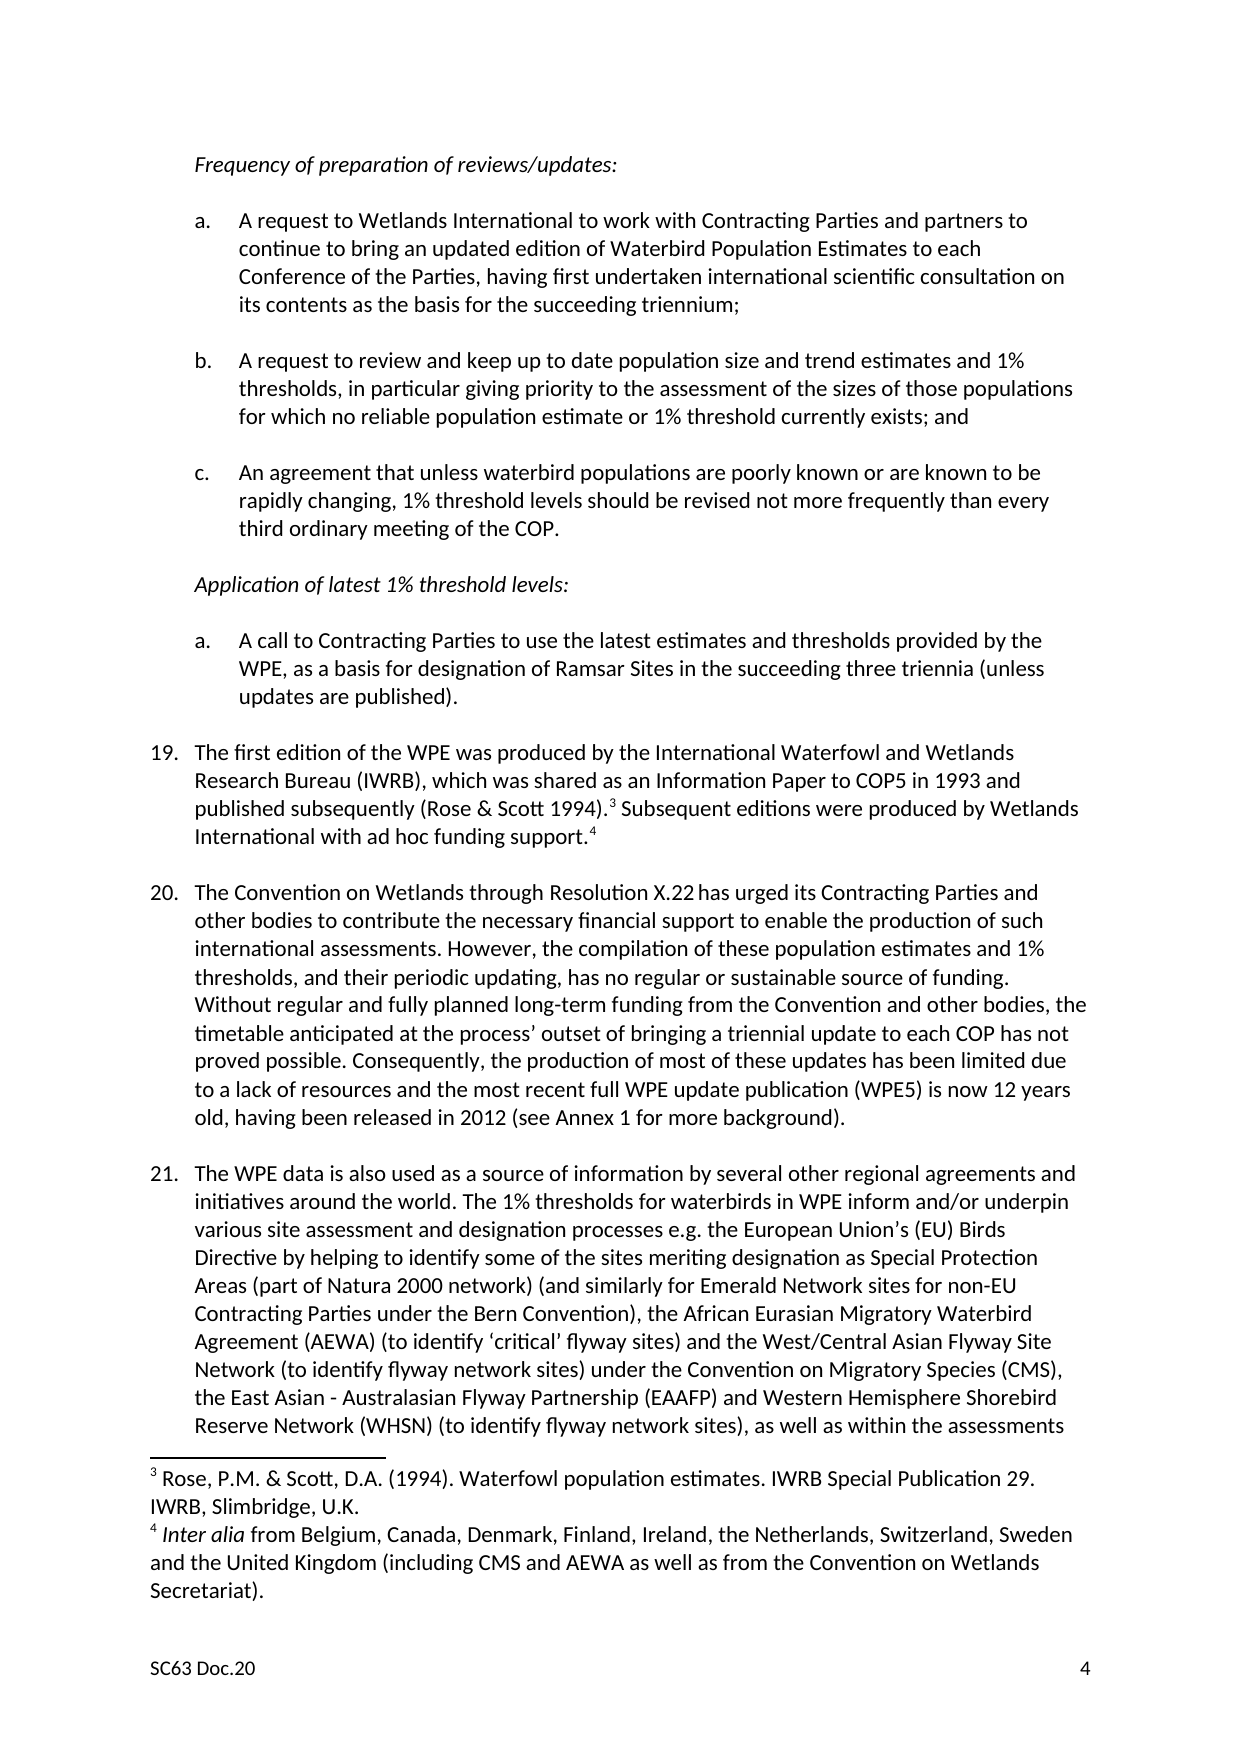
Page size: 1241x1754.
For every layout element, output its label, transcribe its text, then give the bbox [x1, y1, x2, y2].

text a. A call to Contracting Parties to use the latest estimates and thresholds provided by the WPE, as a basis for designation of Ramsar Sites in the succeeding three triennia (unless updates are published). [194, 626, 1090, 710]
text Frequency of preparation of reviews/updates: [194, 150, 1090, 178]
text Application of latest 1% threshold levels: [194, 570, 1090, 626]
text 20. The Convention on Wetlands through Resolution X.22 has urged its Contracting Parties and other bodies to contribute the necessary financial support to enable the production of such international assessments. However, the compilation of these population estimates and 1% thresholds, and their periodic updating, has no regular or sustainable source of funding. Without regular and fully planned long-term funding from the Convention and other bodies, the timetable anticipated at the process’ outset of bringing a triennial update to each COP has not proved possible. Consequently, the production of most of these updates has been limited due to a lack of resources and the most recent full WPE update publication (WPE5) is now 12 years old, having been released in 2012 (see Annex 1 for more background). [150, 878, 1090, 1131]
text a. A request to Wetlands International to work with Contracting Parties and partners to continue to bring an updated edition of Waterbird Population Estimates to each Conference of the Parties, having first undertaken international scientific consultation on its contents as the basis for the succeeding triennium; [194, 206, 1090, 318]
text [150, 1159, 1090, 1439]
text 19. The first edition of the WPE was produced by the International Waterfowl and Wetlands Research Bureau (IWRB), which was shared as an Information Paper to COP5 in 1993 and published subsequently (Rose & Scott 1994). Subsequent editions were produced by Wetlands International with ad hoc funding support. [150, 738, 1090, 851]
text c. An agreement that unless waterbird populations are poorly known or are known to be rapidly changing, 1% threshold levels should be revised not more frequently than every third ordinary meeting of the COP. [194, 458, 1090, 542]
text b. A request to review and keep up to date population size and trend estimates and 1% thresholds, in particular giving priority to the assessment of the sizes of those populations for which no reliable population estimate or 1% threshold currently exists; and [194, 346, 1090, 430]
